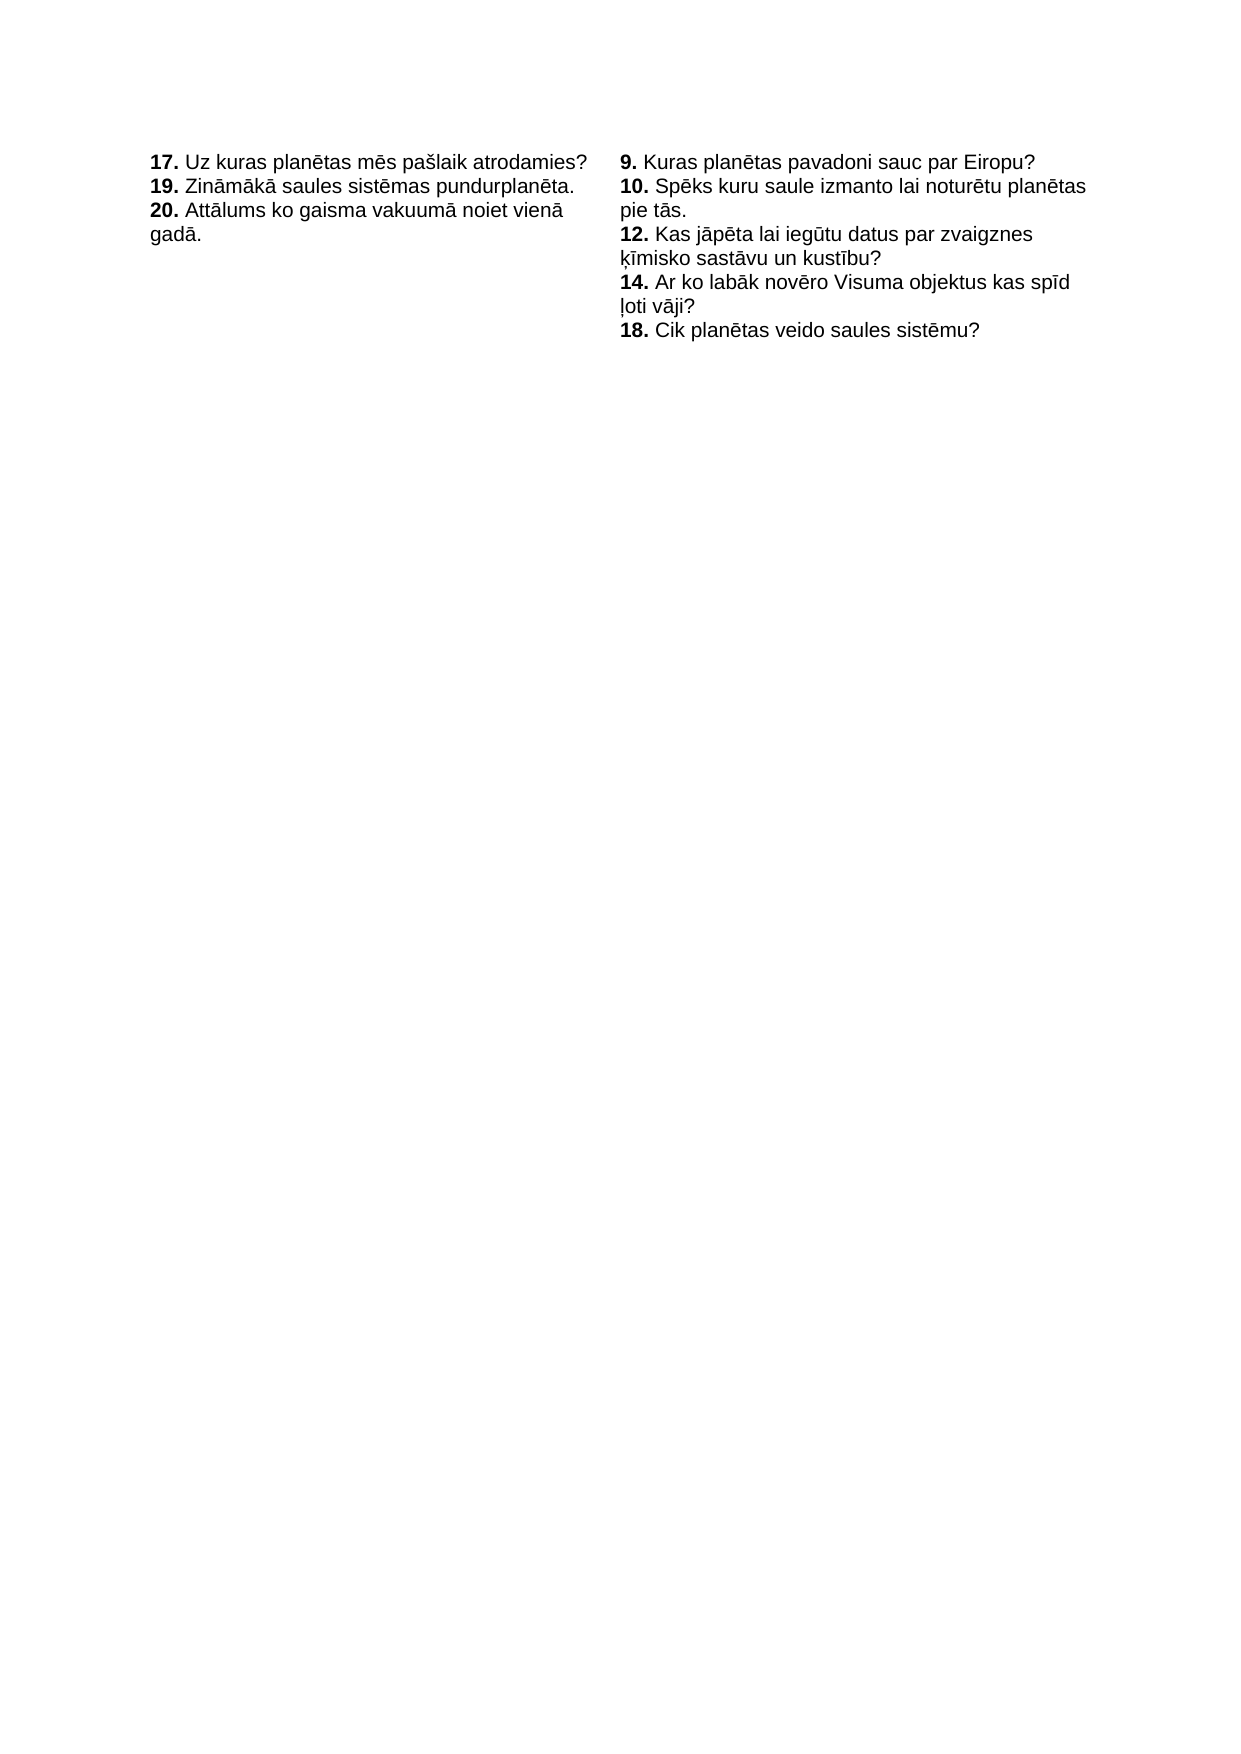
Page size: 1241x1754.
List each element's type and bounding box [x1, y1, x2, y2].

table_header [620, 150, 1090, 342]
table_header [150, 150, 620, 342]
